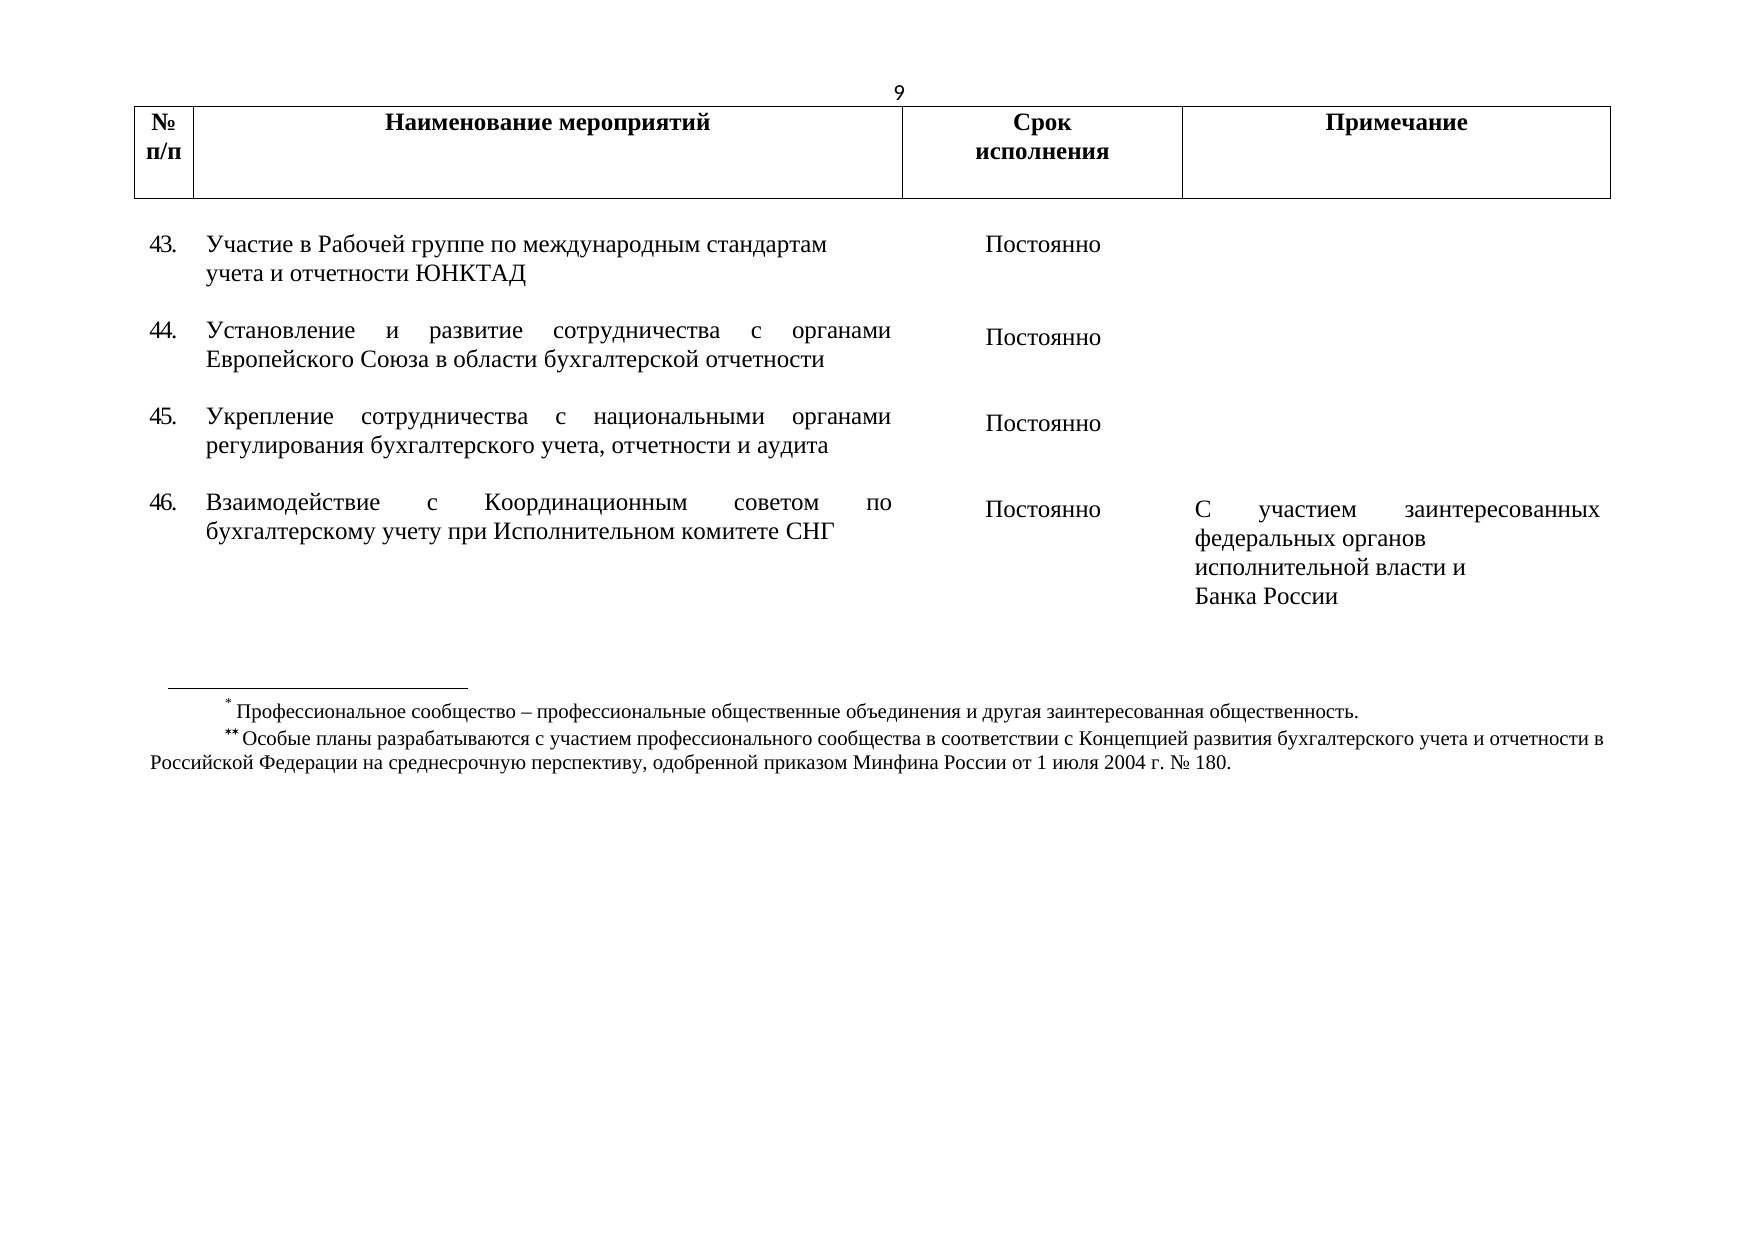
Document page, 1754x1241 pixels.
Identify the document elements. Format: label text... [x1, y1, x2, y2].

text  Особые планы разрабатываются с участием профессионального сообщества в соответствии с Концепцией развития бухгалтерского учета и отчетности в Российской Федерации на среднесрочную перспективу, одобренной приказом Минфина России от 1 июля 2004 г. № 180. [150, 727, 1662, 774]
text федеральных органов исполнительной власти и Банка России [1194, 523, 1468, 609]
list Установление и развитие сотрудничества с органами Европейского Союза в области бухгалтерской отчетности [149, 315, 892, 372]
table_header Наименование мероприятий [194, 107, 902, 198]
table_header Срок исполнения [903, 107, 1182, 198]
table_header Примечание [1183, 107, 1610, 198]
list Участие в Рабочей группе по международным стандартам учета и отчетности ЮНКТАД [149, 229, 892, 286]
text Постоянно [985, 229, 1662, 258]
text Постоянно [985, 322, 1662, 351]
text * Профессиональное сообщество – профессиональные общественные объединения и другая заинтересованная общественность. [225, 698, 1662, 724]
text Постоянно [985, 408, 1662, 437]
list Укрепление сотрудничества с национальными органами регулирования бухгалтерского учета, отчетности и аудита [149, 401, 892, 459]
text Постоянно С участием заинтересованных [985, 494, 1662, 523]
list Взаимодействие с Координационным советом по бухгалтерскому учету при Исполнительном комитете СНГ [149, 487, 892, 545]
table_header № п/п [135, 107, 193, 198]
